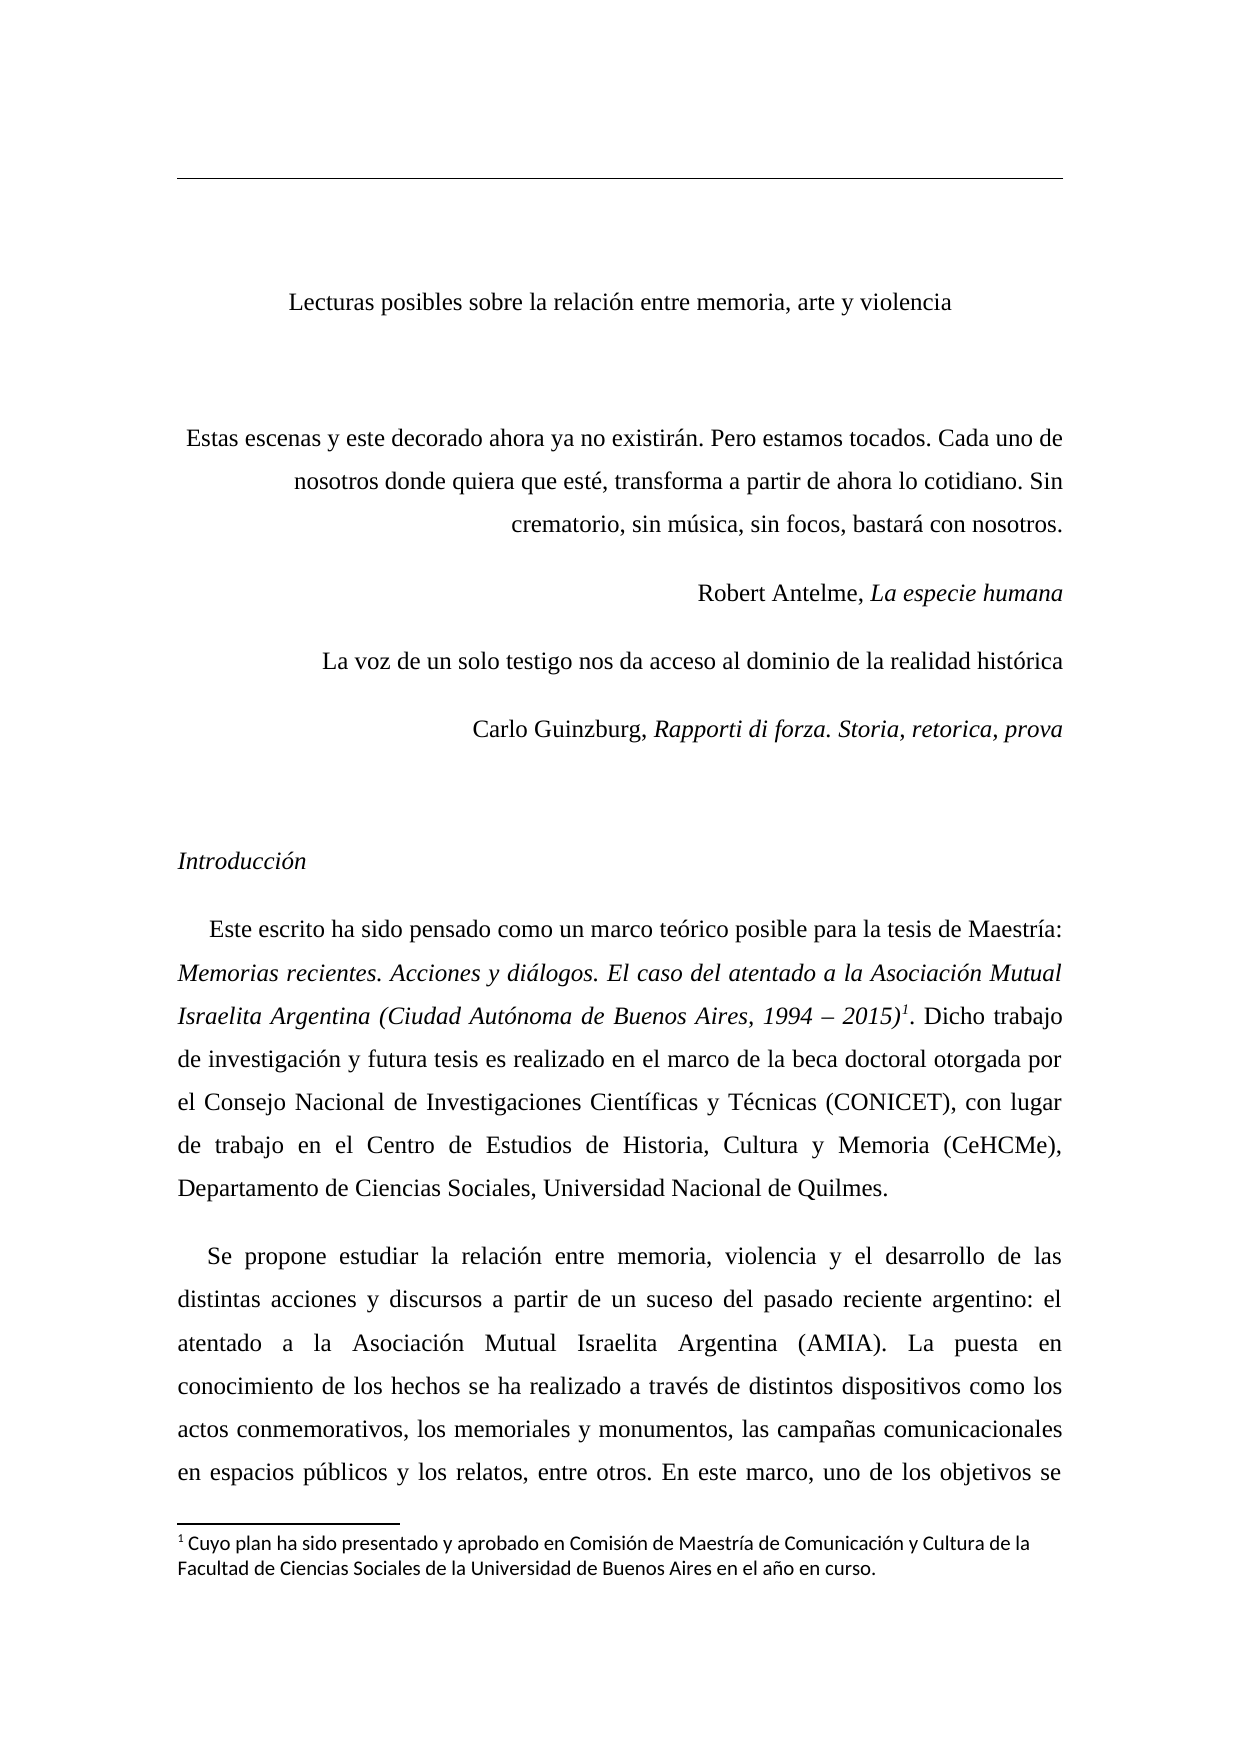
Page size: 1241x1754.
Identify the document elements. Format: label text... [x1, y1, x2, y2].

text Este escrito ha sido pensado como un marco teórico posible para la tesis de Maestría: Memorias recientes. Acciones y diálogos. El caso del atentado a la Asociación Mutual Israelita Argentina (Ciudad Autónoma de Buenos Aires, 1994 – 2015). Dicho trabajo de investigación y futura tesis es realizado en el marco de la beca doctoral otorgada por el Consejo Nacional de Investigaciones Científicas y Técnicas (CONICET), con lugar de trabajo en el Centro de Estudios de Historia, Cultura y Memoria (CeHCMe), Departamento de Ciencias Sociales, Universidad Nacional de Quilmes. [177, 914, 1063, 1202]
text La voz de un solo testigo nos da acceso al dominio de la realidad histórica [177, 646, 1063, 674]
text Carlo Guinzburg, Rapporti di forza. Storia, retorica, prova [177, 714, 1063, 743]
text Introducción [177, 846, 1063, 875]
text Lecturas posibles sobre la relación entre memoria, arte y violencia [177, 287, 1063, 316]
text Robert Antelme, La especie humana [177, 578, 1063, 606]
text Estas escenas y este decorado ahora ya no existirán. Pero estamos tocados. Cada uno de nosotros donde quiera que esté, transforma a partir de ahora lo cotidiano. Sin crematorio, sin música, sin focos, bastará con nosotros. [177, 423, 1063, 538]
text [177, 1241, 1063, 1486]
